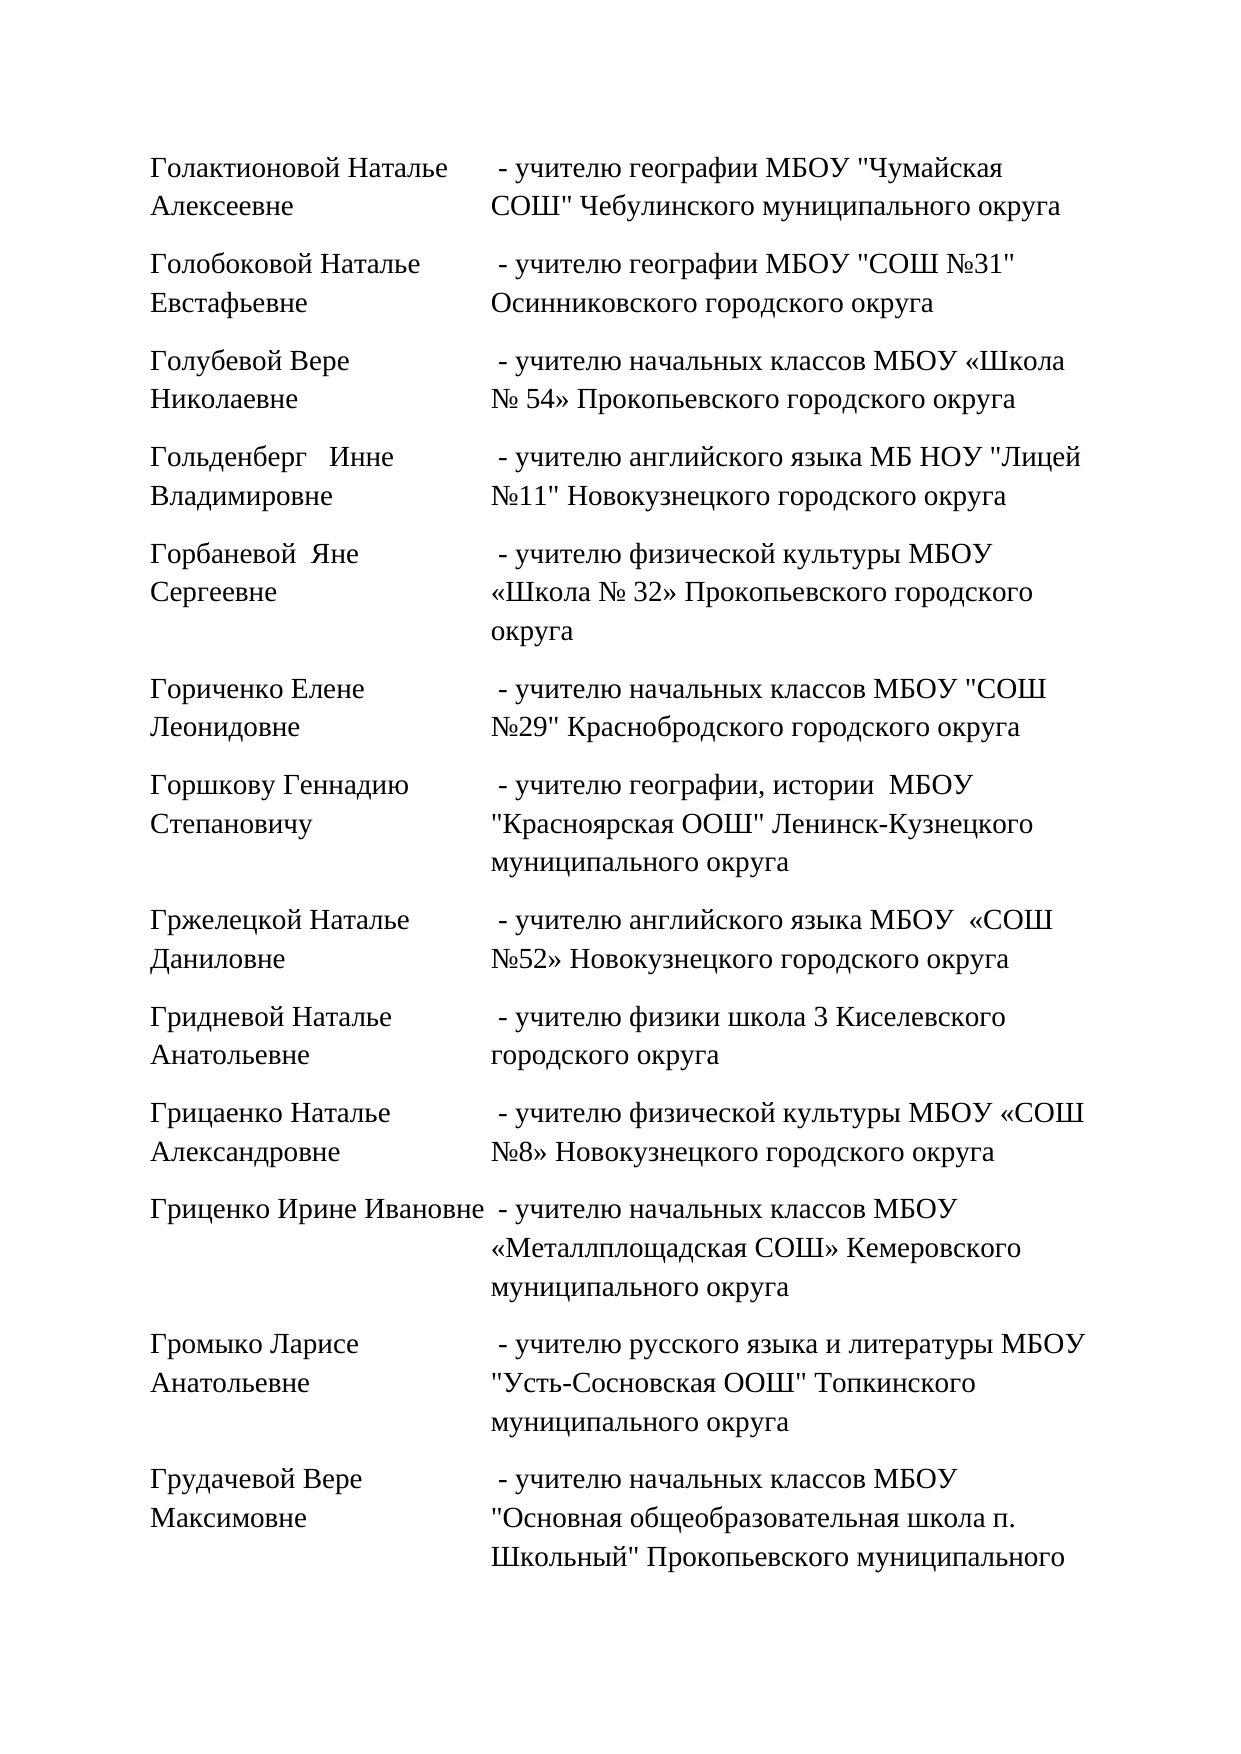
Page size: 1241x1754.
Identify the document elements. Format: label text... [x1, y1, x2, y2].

table_cell Гольденберг Инне Владимировне [149, 439, 489, 536]
table_cell - учителю физической культуры МБОУ «СОШ №8» Новокузнецкого городского округа [490, 1095, 1091, 1192]
table_cell Голактионовой Наталье Алексеевне [149, 150, 489, 246]
table_cell Гржелецкой Наталье Даниловне [149, 902, 489, 999]
table_cell Грицаенко Наталье Александровне [149, 1095, 489, 1192]
table_cell Голубевой Вере Николаевне [149, 343, 489, 439]
table_cell - учителю географии МБОУ "Чумайская СОШ" Чебулинского муниципального округа [490, 150, 1091, 246]
table_cell - учителю русского языка и литературы МБОУ "Усть-Сосновская ООШ" Топкинского муниципального округа [490, 1327, 1091, 1462]
table_cell - учителю начальных классов МБОУ "СОШ №29" Краснобродского городского округа [490, 671, 1091, 767]
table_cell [149, 1462, 489, 1572]
table_cell Горшкову Геннадию Степановичу [149, 767, 489, 902]
table_cell - учителю географии МБОУ "СОШ №31" Осинниковского городского округа [490, 246, 1091, 343]
table_cell Гридневой Наталье Анатольевне [149, 999, 489, 1095]
table_cell - учителю начальных классов МБОУ «Металлплощадская СОШ» Кемеровского муниципального округа [490, 1192, 1091, 1327]
table_cell Гриценко Ирине Ивановне [149, 1192, 489, 1327]
table_cell - учителю географии, истории МБОУ "Красноярская ООШ" Ленинск-Кузнецкого муниципального округа [490, 767, 1091, 902]
table_cell Горбаневой Яне Сергеевне [149, 536, 489, 671]
table_cell Гориченко Елене Леонидовне [149, 671, 489, 767]
table_cell Громыко Ларисе Анатольевне [149, 1327, 489, 1462]
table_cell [490, 1462, 1091, 1572]
table_cell - учителю начальных классов МБОУ «Школа № 54» Прокопьевского городского округа [490, 343, 1091, 439]
table_cell - учителю английского языка МБ НОУ "Лицей №11" Новокузнецкого городского округа [490, 439, 1091, 536]
table_cell - учителю физической культуры МБОУ «Школа № 32» Прокопьевского городского округа [490, 536, 1091, 671]
table_cell Голобоковой Наталье Евстафьевне [149, 246, 489, 343]
table_cell - учителю английского языка МБОУ «СОШ №52» Новокузнецкого городского округа [490, 902, 1091, 999]
table_cell - учителю физики школа 3 Киселевского городского округа [490, 999, 1091, 1095]
